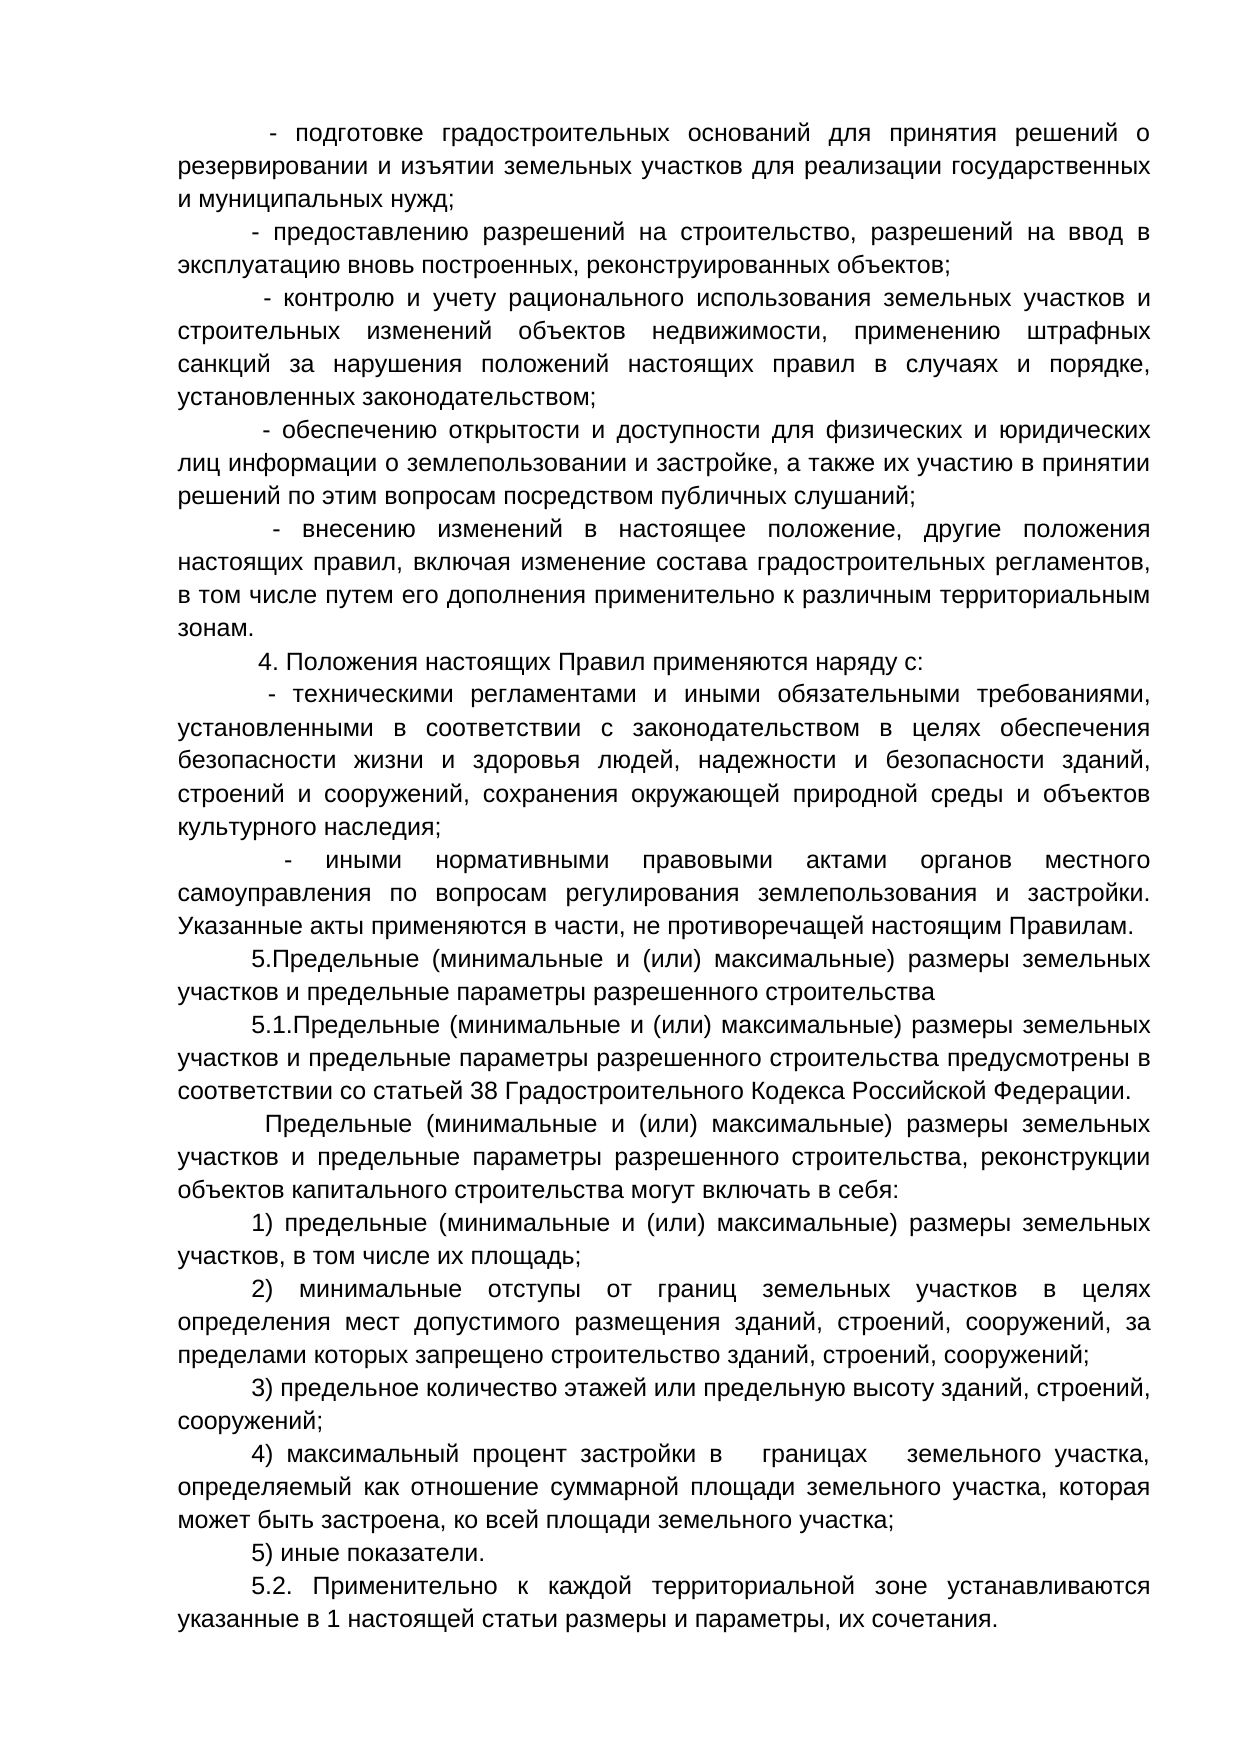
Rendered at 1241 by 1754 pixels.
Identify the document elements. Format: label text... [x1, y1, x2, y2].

text 4) максимальный процент застройки в границах земельного участка, определяемый как отношение суммарной площади земельного участка, которая может быть застроена, ко всей площади земельного участка; [177, 1439, 1152, 1534]
text 4. Положения настоящих Правил применяются наряду с: [177, 646, 1152, 675]
text 5.Предельные (минимальные и (или) максимальные) размеры земельных участков и предельные параметры разрешенного строительства [177, 944, 1152, 1005]
text - контролю и учету рационального использования земельных участков и строительных изменений объектов недвижимости, применению штрафных санкций за нарушения положений настоящих правил в случаях и порядке, установленных законодательством; [177, 283, 1152, 411]
text - иными нормативными правовыми актами органов местного самоуправления по вопросам регулирования землепользования и застройки. Указанные акты применяются в части, не противоречащей настоящим Правилам. [177, 844, 1152, 939]
text 1) предельные (минимальные и (или) максимальные) размеры земельных участков, в том числе их площадь; [177, 1208, 1152, 1269]
text - техническими регламентами и иными обязательными требованиями, установленными в соответствии с законодательством в целях обеспечения безопасности жизни и здоровья людей, надежности и безопасности зданий, строений и сооружений, сохранения окружающей природной среды и объектов культурного наследия; [177, 679, 1152, 840]
text - подготовке градостроительных оснований для принятия решений о резервировании и изъятии земельных участков для реализации государственных и муниципальных нужд; [177, 118, 1152, 213]
text 5) иные показатели. [177, 1538, 1152, 1567]
text 2) минимальные отступы от границ земельных участков в целях определения мест допустимого размещения зданий, строений, сооружений, за пределами которых запрещено строительство зданий, строений, сооружений; [177, 1274, 1152, 1369]
text - обеспечению открытости и доступности для физических и юридических лиц информации о землепользовании и застройке, а также их участию в принятии решений по этим вопросам посредством публичных слушаний; [177, 415, 1152, 510]
text 3) предельное количество этажей или предельную высоту зданий, строений, сооружений; [177, 1373, 1152, 1435]
text 5.2. Применительно к каждой территориальной зоне устанавливаются указанные в 1 настоящей статьи размеры и параметры, их сочетания. [177, 1571, 1152, 1633]
text - предоставлению разрешений на строительство, разрешений на ввод в эксплуатацию вновь построенных, реконструированных объектов; [177, 217, 1152, 279]
text 5.1.Предельные (минимальные и (или) максимальные) размеры земельных участков и предельные параметры разрешенного строительства предусмотрены в соответствии со статьей 38 Градостроительного Кодекса Российской Федерации. [177, 1010, 1152, 1104]
text - внесению изменений в настоящее положение, другие положения настоящих правил, включая изменение состава градостроительных регламентов, в том числе путем его дополнения применительно к различным территориальным зонам. [177, 514, 1152, 642]
text Предельные (минимальные и (или) максимальные) размеры земельных участков и предельные параметры разрешенного строительства, реконструкции объектов капитального строительства могут включать в себя: [177, 1109, 1152, 1203]
